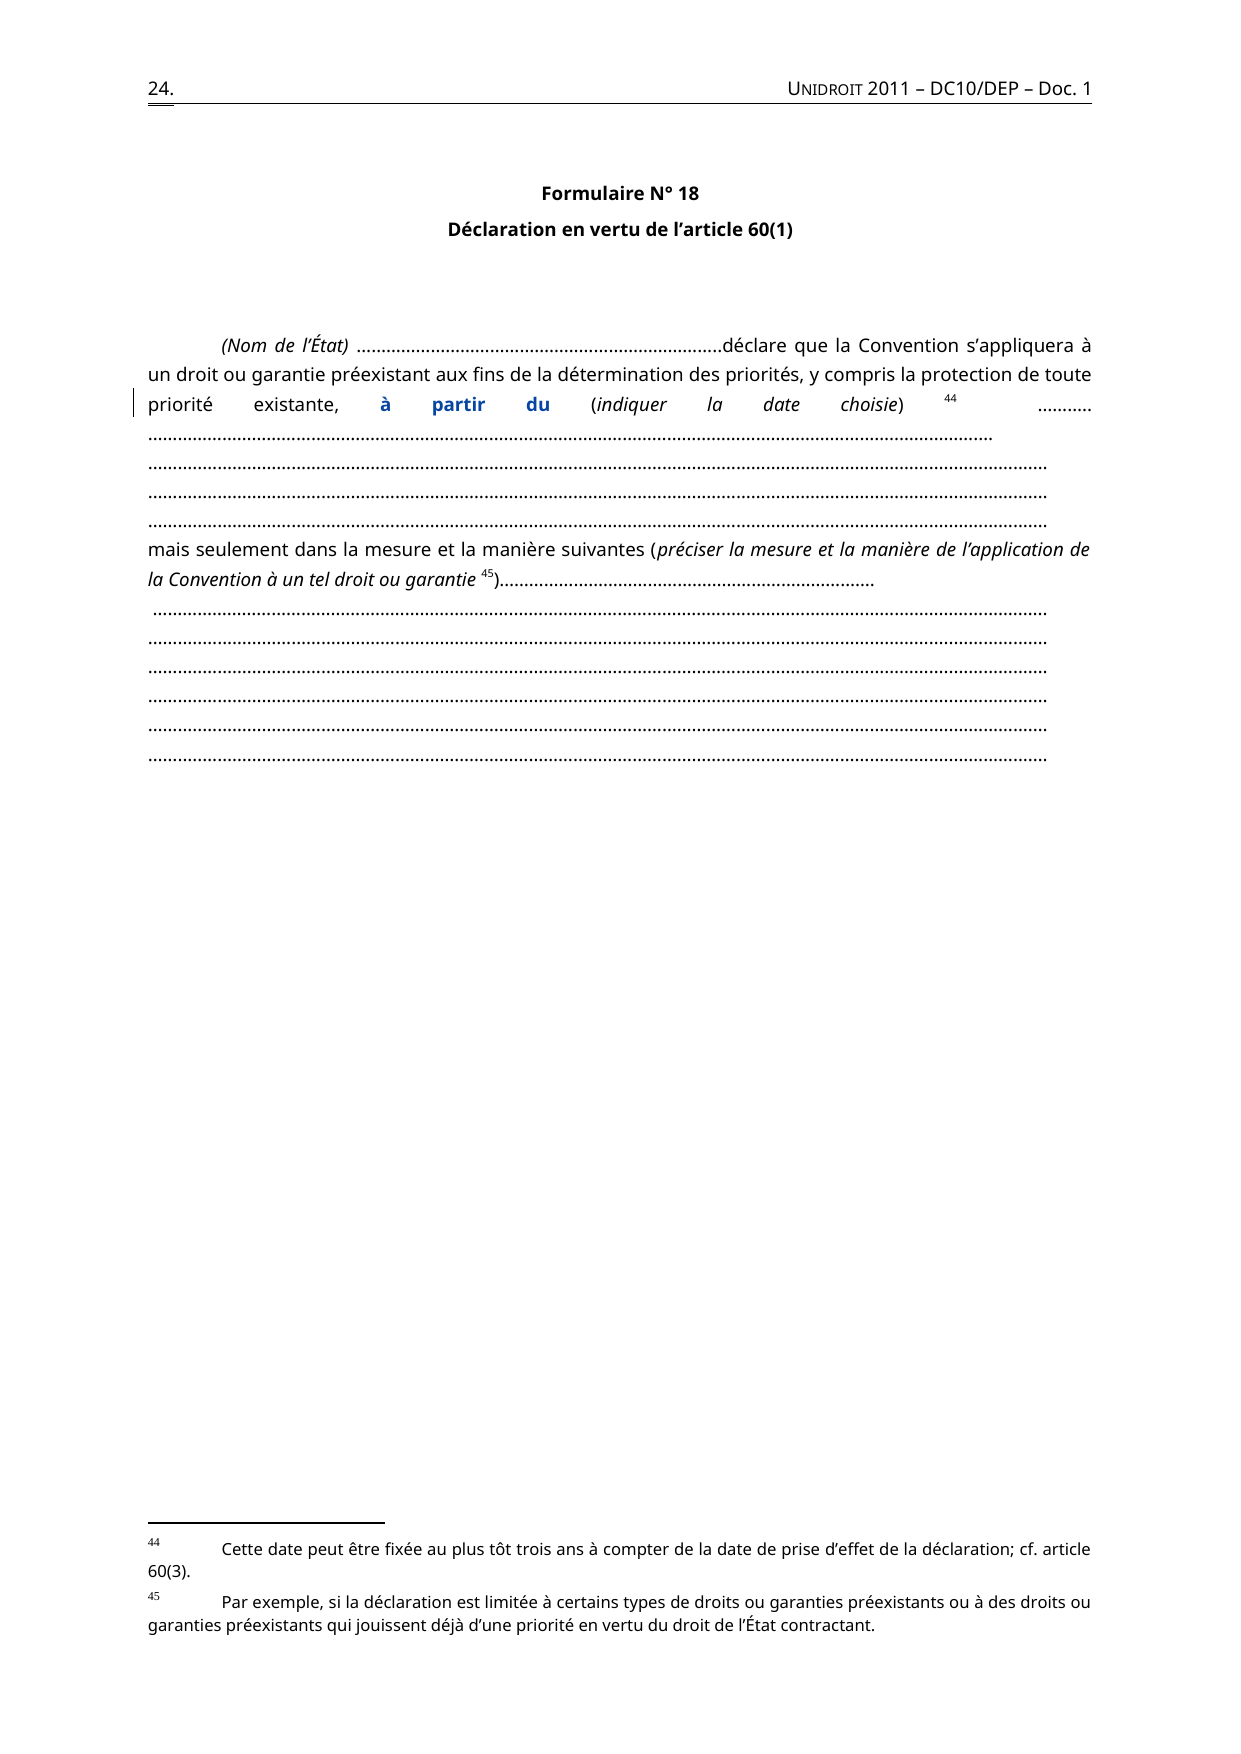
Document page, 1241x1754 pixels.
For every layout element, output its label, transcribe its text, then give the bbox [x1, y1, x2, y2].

text ………..……………………………………………………………………………………………………………………………………..…………….… [148, 621, 1092, 650]
text ………..……………………………………………………………………………………………………………………………………..…………….… [148, 504, 1092, 533]
text mais seulement dans la mesure et la manière suivantes (préciser la mesure et la manière de l’application de à un tel droit ou garantie )…………………………………………………………………. [148, 533, 1092, 592]
text ………..……………………………………………………………………………………………………………………………………..…………….… [148, 679, 1092, 708]
text ………..……………………………………………………………………………………………………………………………………..…………….… [148, 738, 1092, 767]
text ………..……………………………………………………………………………………………………………………………………..…………….… [148, 475, 1092, 504]
text ………..……………………………………………………………………………………………………………………………………..…………….… [148, 650, 1092, 679]
text Formulaire N° 18 [148, 177, 1092, 206]
text ……………………………………………………………….……………………………………..…………………………………………………..….. [148, 592, 1092, 621]
text ………..……………………………………………………………………………………………………………………………………..…………….… [148, 708, 1092, 738]
text (Nom de l’État) ………………………………………………………………..déclare que s’appliquera à un droit ou garantie préexistant aux fins de la détermination des priorités, y compris la protection de toute priorité existante, à partir du (indiquer la date choisie) ………..……………………………………………………………………………………………………………………………………..…………….… [148, 329, 1092, 446]
text ………..……………………………………………………………………………………………………………………………………..…………….… [148, 446, 1092, 475]
text Déclaration en vertu de l’article 60(1) [148, 213, 1092, 242]
